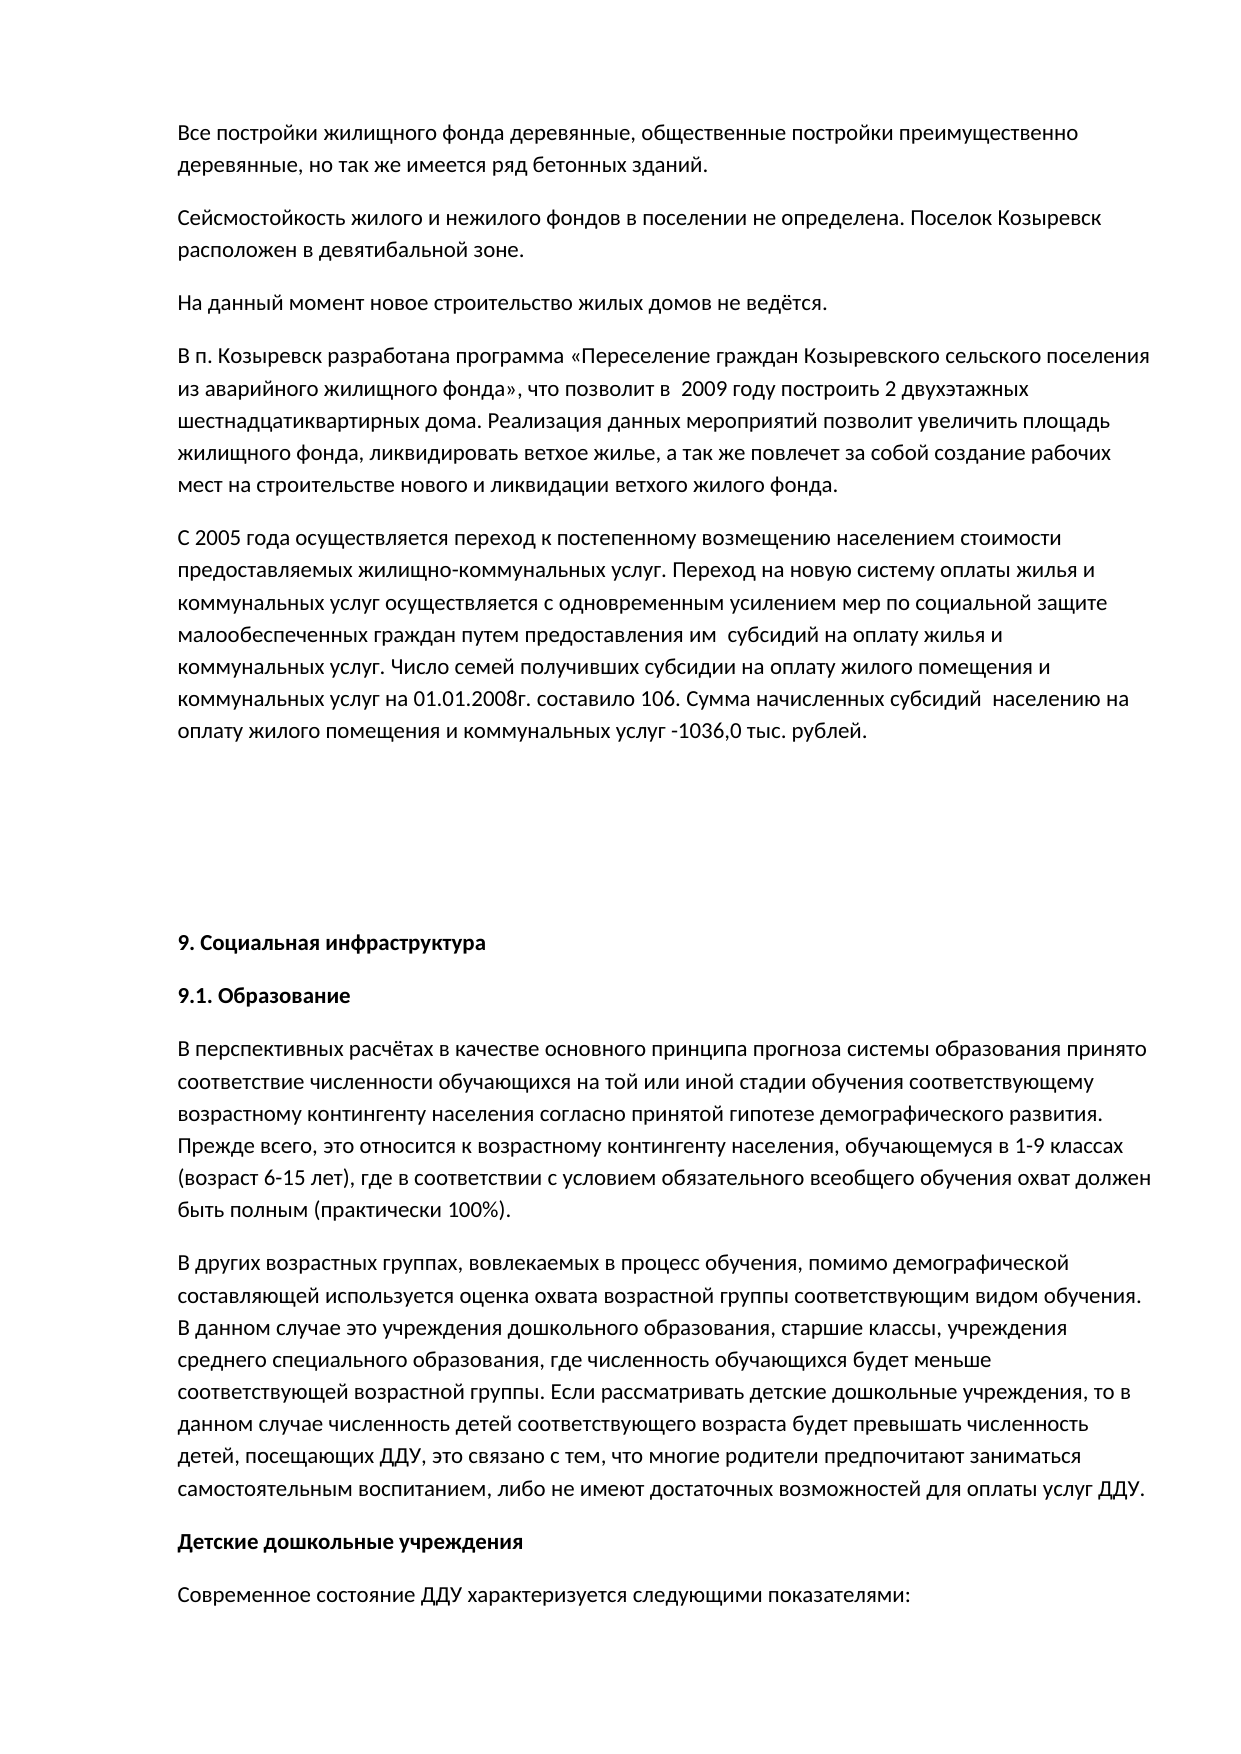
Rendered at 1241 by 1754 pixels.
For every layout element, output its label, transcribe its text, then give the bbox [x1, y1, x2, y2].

text Все постройки жилищного фонда деревянные, общественные постройки преимущественно деревянные, но так же имеется ряд бетонных зданий. [177, 118, 1152, 178]
text В перспективных расчётах в качестве основного принципа прогноза системы образования принято соответствие численности обучающихся на той или иной стадии обучения соответствующему возрастному контингенту населения согласно принятой гипотезе демографического развития. Прежде всего, это относится к возрастному контингенту населения, обучающемуся в 1-9 классах (возраст 6-15 лет), где в соответствии с условием обязательного всеобщего обучения охват должен быть полным (практически 100%). [177, 1034, 1152, 1223]
text Сейсмостойкость жилого и нежилого фондов в поселении не определена. Поселок Козыревск расположен в девятибальной зоне. [177, 203, 1152, 263]
text Современное состояние ДДУ характеризуется следующими показателями: [177, 1580, 1152, 1608]
text 9.1. Образование [177, 982, 1152, 1009]
text Детские дошкольные учреждения [177, 1527, 1152, 1555]
text В других возрастных группах, вовлекаемых в процесс обучения, помимо демографической составляющей используется оценка охвата возрастной группы соответствующим видом обучения. В данном случае это учреждения дошкольного образования, старшие классы, учреждения среднего специального образования, где численность обучающихся будет меньше соответствующей возрастной группы. Если рассматривать детские дошкольные учреждения, то в данном случае численность детей соответствующего возраста будет превышать численность детей, посещающих ДДУ, это связано с тем, что многие родители предпочитают заниматься самостоятельным воспитанием, либо не имеют достаточных возможностей для оплаты услуг ДДУ. [177, 1248, 1152, 1502]
text На данный момент новое строительство жилых домов не ведётся. [177, 288, 1152, 317]
text 9. Социальная инфраструктура [177, 928, 1152, 957]
text С 2005 года осуществляется переход к постепенному возмещению населением стоимости предоставляемых жилищно-коммунальных услуг. Переход на новую систему оплаты жилья и коммунальных услуг осуществляется с одновременным усилением мер по социальной защите малообеспеченных граждан путем предоставления им субсидий на оплату жилья и коммунальных услуг. Число семей получивших субсидии на оплату жилого помещения и коммунальных услуг на 01.01.2008г. составило 106. Сумма начисленных субсидий населению на оплату жилого помещения и коммунальных услуг -1036,0 тыс. рублей. [177, 523, 1152, 744]
text В п. Козыревск разработана программа «Переселение граждан Козыревского сельского поселения из аварийного жилищного фонда», что позволит в 2009 году построить 2 двухэтажных шестнадцатиквартирных дома. Реализация данных мероприятий позволит увеличить площадь жилищного фонда, ликвидировать ветхое жилье, а так же повлечет за собой создание рабочих мест на строительстве нового и ликвидации ветхого жилого фонда. [177, 342, 1152, 498]
